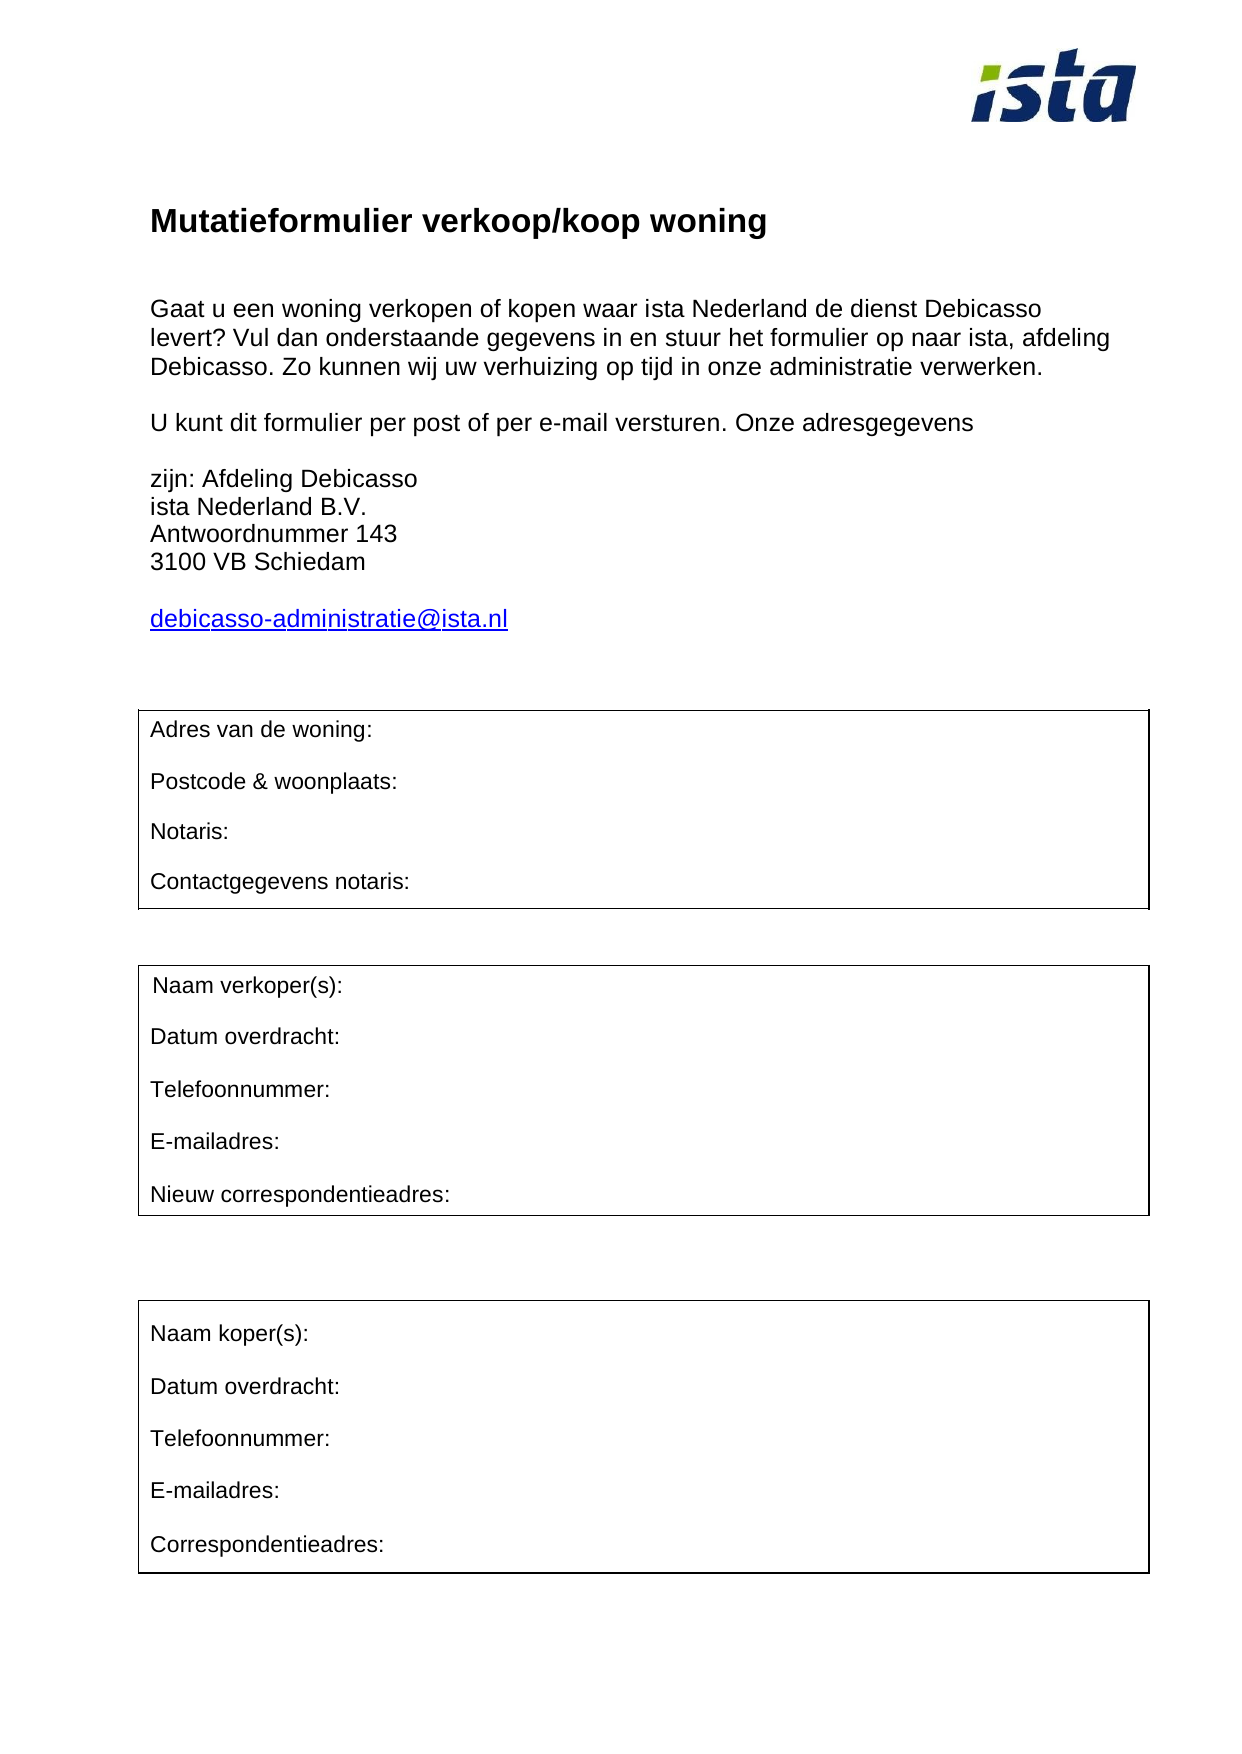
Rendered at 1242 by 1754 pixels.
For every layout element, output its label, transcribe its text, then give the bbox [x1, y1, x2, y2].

text U kunt dit formulier per post of per e-mail versturen. Onze adresgegevens zijn: Afdeling Debicasso [150, 381, 1022, 493]
text 3100 VB Schiedam [150, 548, 1148, 575]
picture [971, 48, 1136, 122]
text debicasso-administratie@ista.nl [150, 604, 1148, 631]
text Mutatieformulier verkoop/koop woning [150, 201, 1148, 238]
text Naam koper(s): [150, 1321, 1148, 1346]
text Datum overdracht: Telefoonnummer: E-mailadres: [150, 1023, 344, 1154]
text Gaat u een woning verkopen of kopen waar ista Nederland de dienst Debicasso levert? Vul dan onderstaande gegevens in en stuur het formulier op naar ista, afdeling Debicasso. Zo kunnen wij uw verhuizing op tijd in onze administratie verwerken. [150, 294, 1121, 381]
text Postcode & woonplaats: Notaris: Contactgegevens notaris: [150, 768, 1148, 893]
text Naam verkoper(s): [139, 975, 1148, 996]
text ista Nederland B.V. Antwoordnummer 143 [150, 494, 401, 548]
text Adres van de woning: [150, 691, 1148, 741]
text Correspondentieadres: [150, 1531, 1148, 1556]
text Nieuw correspondentieadres: [150, 1182, 1148, 1207]
text Datum overdracht: Telefoonnummer: E-mailadres: [150, 1373, 344, 1504]
